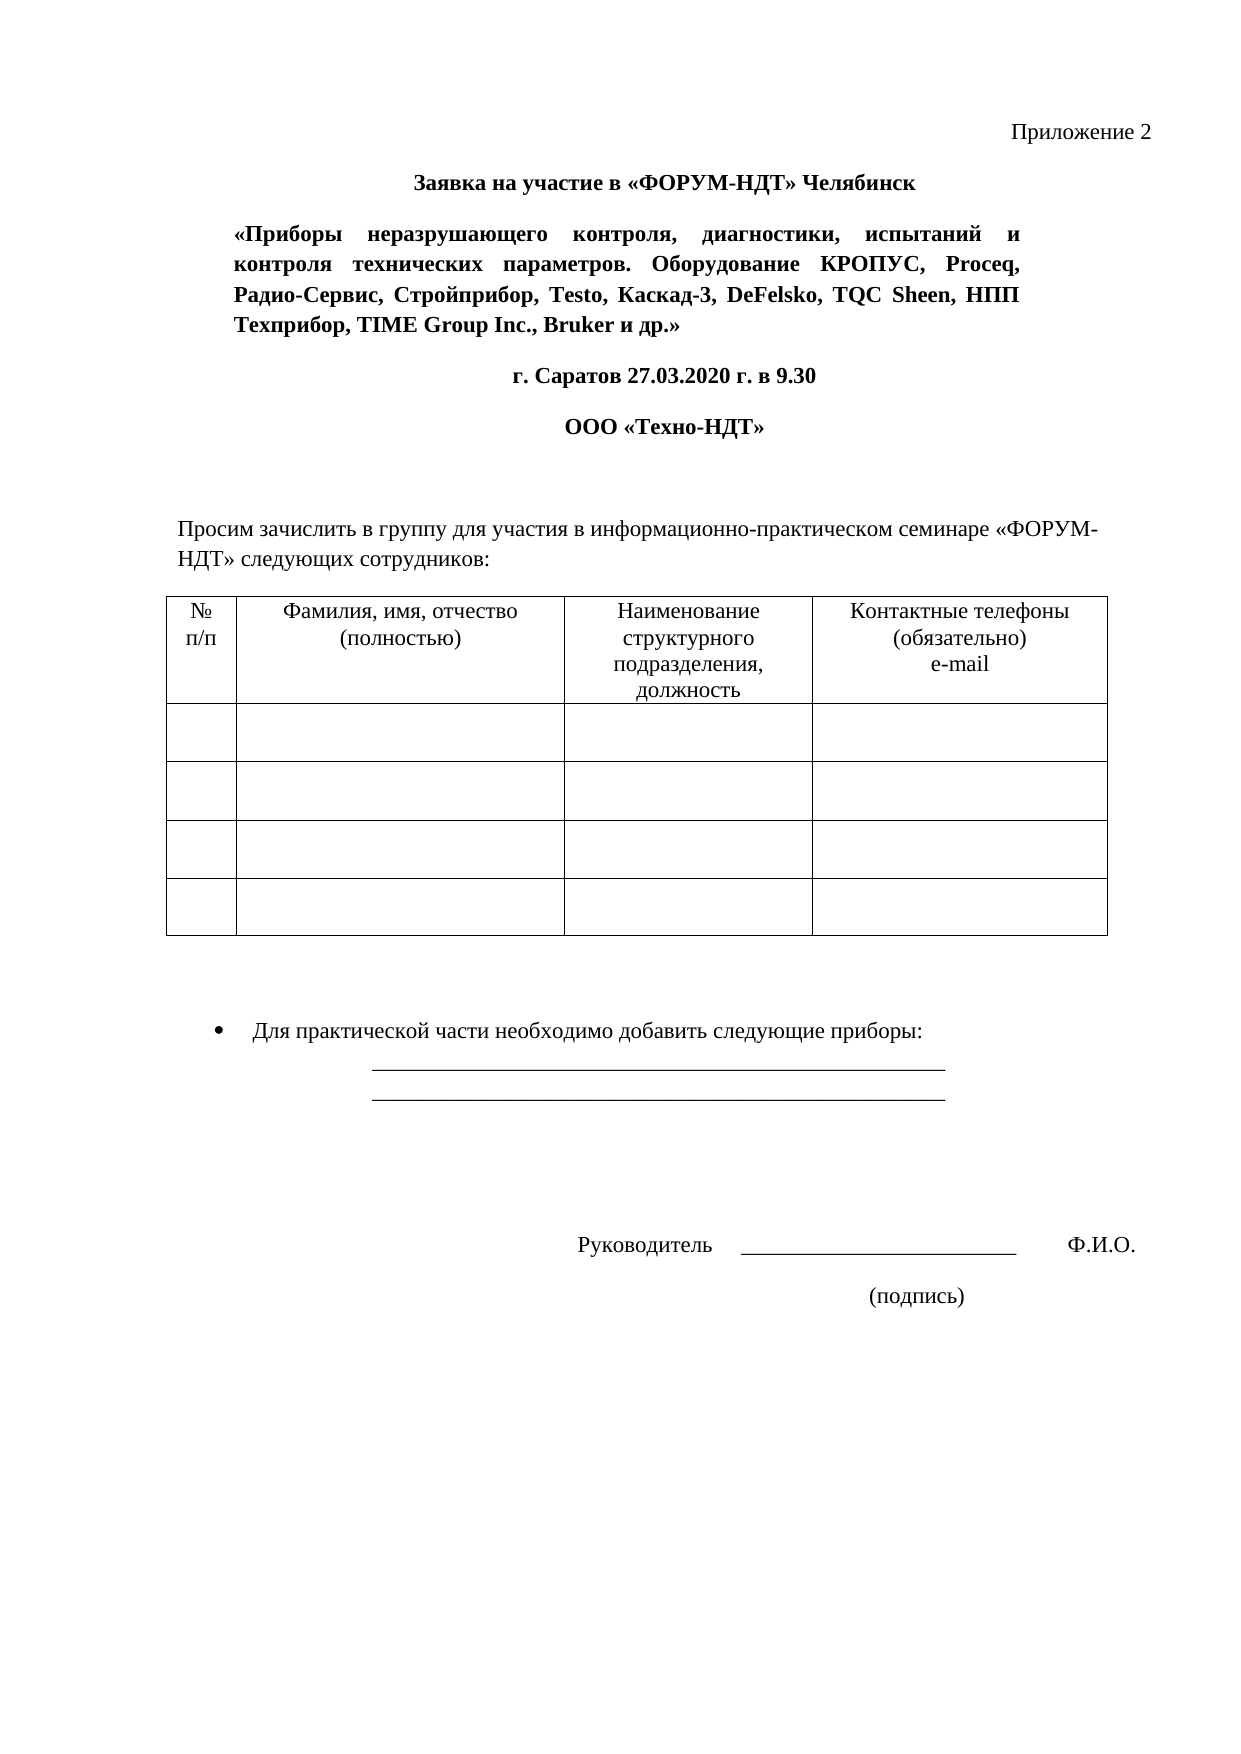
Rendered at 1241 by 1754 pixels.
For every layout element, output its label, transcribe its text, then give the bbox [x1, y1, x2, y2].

text Заявка на участие в «ФОРУМ-НДТ» Челябинск [177, 169, 1152, 196]
text Просим зачислить в группу для участия в информационно-практическом семинаре «ФОРУМ-НДТ» следующих сотрудников: [177, 515, 1152, 572]
table_cell [167, 762, 236, 820]
text «Приборы неразрушающего контроля, диагностики, испытаний и контроля технических параметров. Оборудование КРОПУС, Proceq, Радио-Сервис, Стройприбор, Testo, Каскад-3, DeFelsko, TQC Sheen, НПП Техприбор, TIME Group Inc., Bruker и др.» [233, 220, 1020, 337]
table_cell [565, 704, 812, 761]
text Приложение 2 [177, 118, 1152, 144]
table_header Контактные телефоны (обязательно) e-mail [813, 597, 1107, 703]
list __________________________________________________ [252, 1077, 1152, 1104]
table_cell [167, 821, 236, 878]
table_cell [167, 879, 236, 935]
table_cell [813, 821, 1107, 878]
table_cell [565, 762, 812, 820]
table_cell [167, 704, 236, 761]
table_cell [565, 821, 812, 878]
table_cell [813, 879, 1107, 935]
text г. Саратов 27.03.2020 г. в 9.30 [177, 362, 1152, 388]
text Руководитель ________________________ Ф.И.О. [177, 1231, 1152, 1257]
table_header Наименование структурного подразделения, должность [565, 597, 812, 703]
table_cell [565, 879, 812, 935]
list __________________________________________________ [252, 1047, 1152, 1074]
table_cell [237, 762, 564, 820]
table_header № п/п [167, 597, 236, 703]
table_cell [813, 704, 1107, 761]
table_header Фамилия, имя, отчество (полностью) [237, 597, 564, 703]
table_cell [237, 879, 564, 935]
text (подпись) [177, 1282, 1152, 1308]
table_cell [237, 821, 564, 878]
table_cell [237, 704, 564, 761]
list Для практической части необходимо добавить следующие приборы: [215, 1017, 1152, 1043]
table_cell [813, 762, 1107, 820]
text ООО «Техно-НДТ» [177, 413, 1152, 439]
